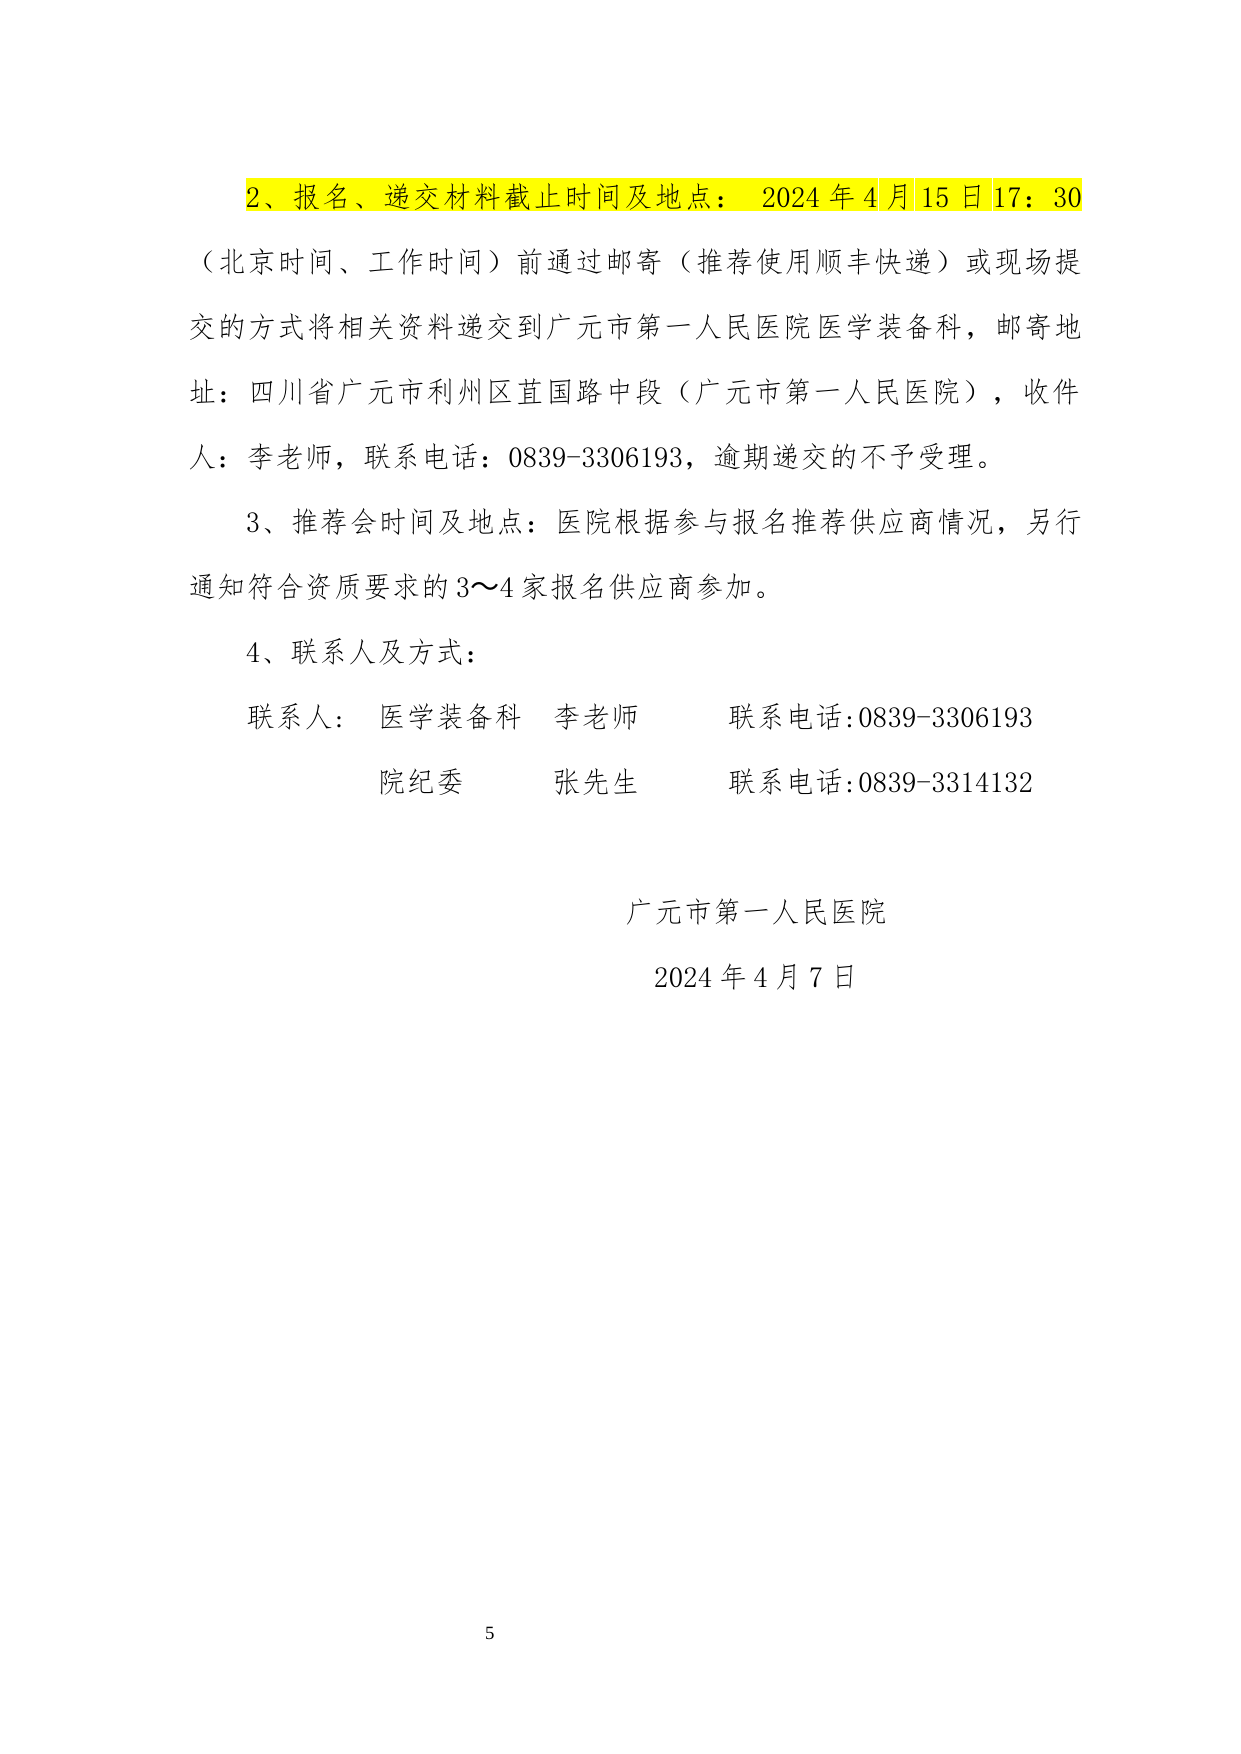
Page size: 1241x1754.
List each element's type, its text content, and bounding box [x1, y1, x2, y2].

text 联系人: 医学装备科 李老师 联系电话:0839-3306193 [187, 682, 1083, 747]
text 4、联系人及方式： [187, 617, 1083, 682]
text 3、推荐会时间及地点：医院根据参与报名推荐供应商情况，另行通知符合资质要求的3～4家报名供应商参加。 [187, 487, 1083, 617]
text 2、报名、递交材料截止时间及地点： 2024年4月15日17：30（北京时间、工作时间）前通过邮寄（推荐使用顺丰快递）或现场提交的方式将相关资料递交到广元市第一人民医院医学装备科，邮寄地址：四川省广元市利州区苴国路中段（广元市第一人民医院），收件人：李老师，联系电话：0839-3306193，逾期递交的不予受理。 [187, 162, 1083, 487]
text 院纪委 张先生 联系电话:0839-3314132 [187, 747, 1083, 812]
text 广元市第一人民医院 [581, 877, 1083, 942]
text 2024年4月7日 [187, 942, 1083, 1007]
